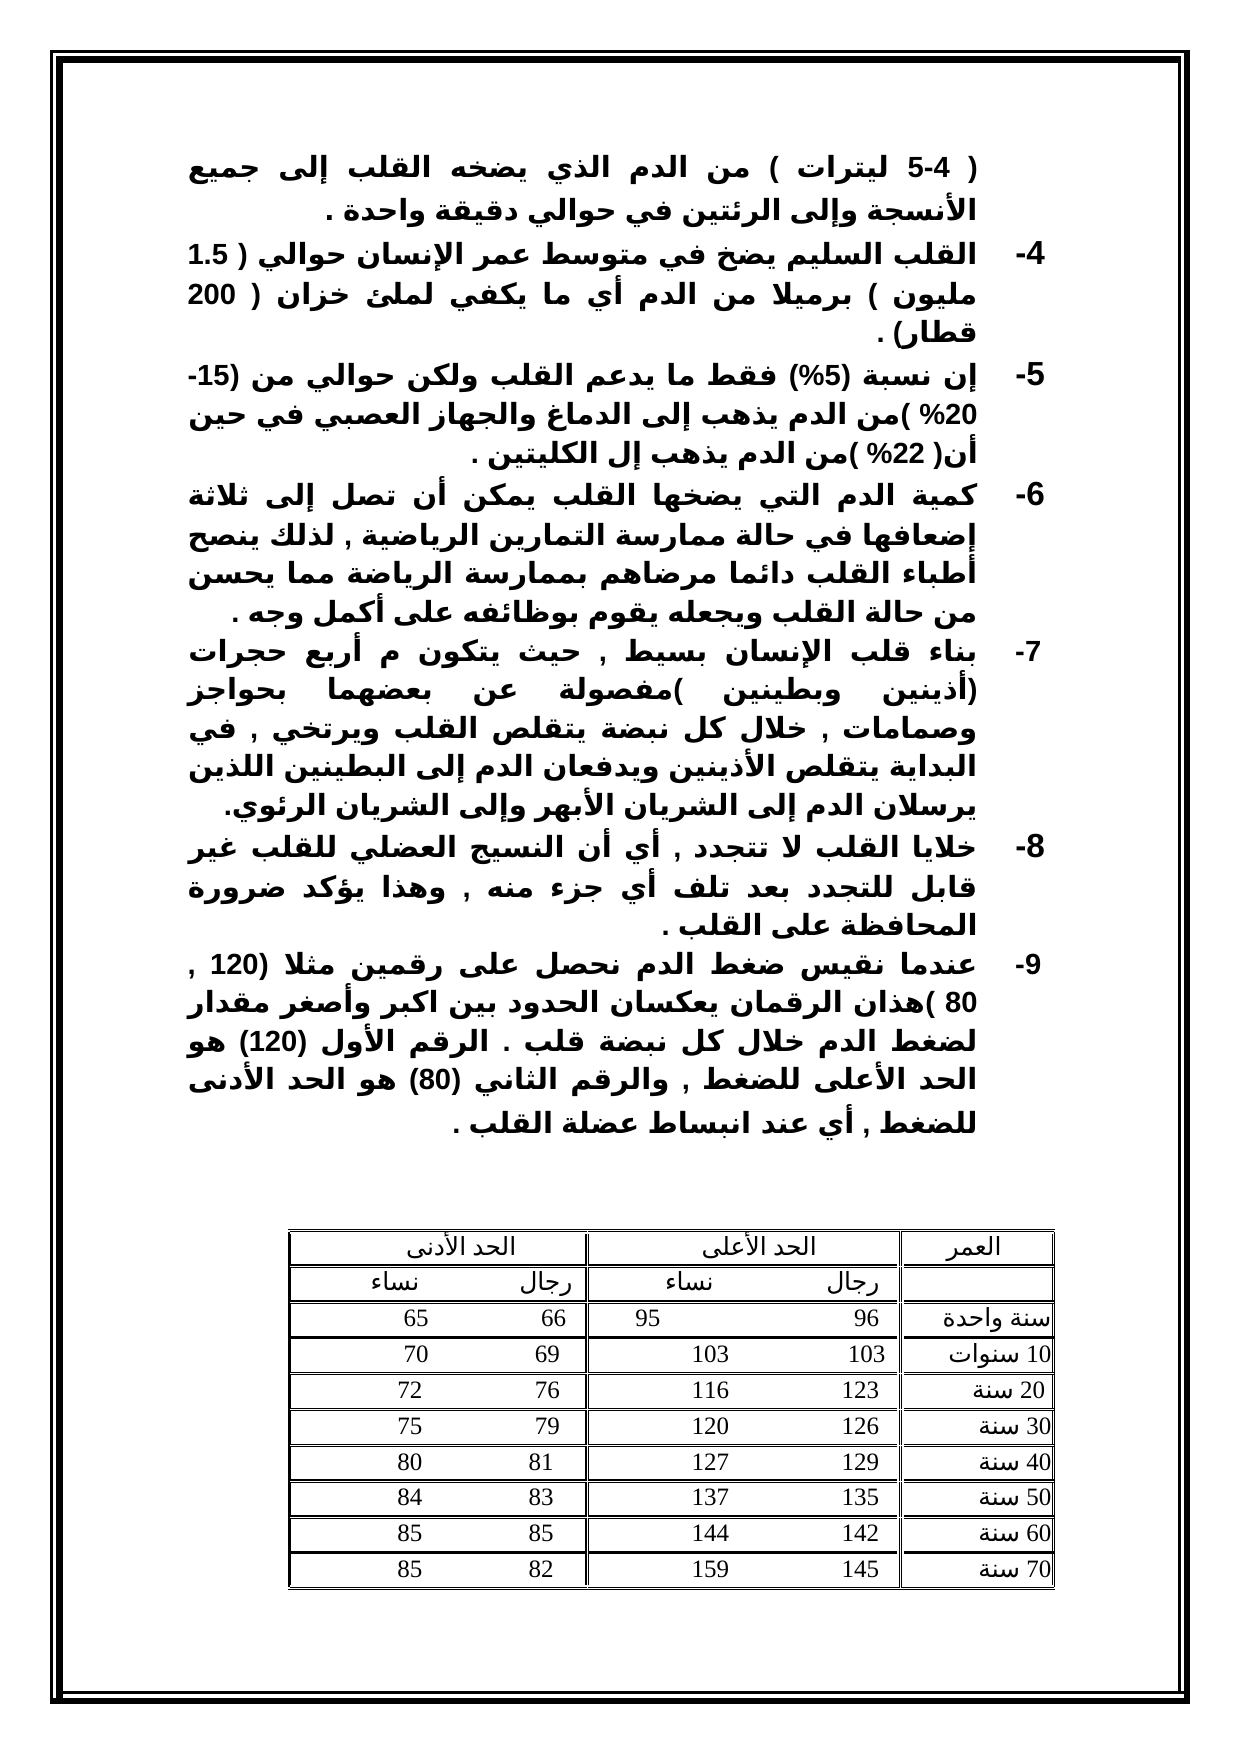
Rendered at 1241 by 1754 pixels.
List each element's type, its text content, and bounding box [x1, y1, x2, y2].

list خلايا القلب لا تتجدد , أي أن النسيج العضلي للقلب غير قابل للتجدد بعد تلف أي جزء منه , وهذا يؤكد ضرورة المحافظة على القلب . [187, 826, 1015, 942]
table_header الحد الأعلى [587, 1232, 899, 1264]
table_cell 96 95 [589, 1300, 899, 1336]
table_cell 126 120 [587, 1408, 900, 1443]
table_cell 145 159 [587, 1551, 899, 1587]
table_header الحد الأدنى [290, 1232, 587, 1264]
table_cell 123 116 [587, 1372, 900, 1408]
table_cell 20 سنة [900, 1372, 1053, 1408]
table_cell 10 سنوات [902, 1336, 1052, 1372]
table_cell [902, 1264, 1052, 1300]
table_cell 79 75 [291, 1411, 585, 1443]
table_cell 83 84 [291, 1483, 585, 1515]
table_cell 142 144 [589, 1515, 899, 1551]
table_cell رجال نساء [291, 1268, 585, 1300]
table_cell 60 سنة [902, 1515, 1052, 1551]
list القلب السليم يضخ في متوسط عمر الإنسان حوالي ( 1.5 مليون ) برميلا من الدم أي ما يكفي لملئ خزان ( 200 قطار) . [187, 233, 1015, 349]
table_cell 70 سنة [902, 1551, 1053, 1587]
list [187, 150, 1015, 228]
list إن نسبة (5%) فقط ما يدعم القلب ولكن حوالي من (15-20% )من الدم يذهب إلى الدماغ والجهاز العصبي في حين أن( 22% )من الدم يذهب إل الكليتين . [187, 354, 1015, 469]
table_cell 85 85 [291, 1519, 585, 1551]
list كمية الدم التي يضخها القلب يمكن أن تصل إلى ثلاثة إضعافها في حالة ممارسة التمارين الرياضية , لذلك ينصح أطباء القلب دائما مرضاهم بممارسة الرياضة مما يحسن من حالة القلب ويجعله يقوم بوظائفه على أكمل وجه . [187, 474, 1015, 628]
table_cell 81 80 [291, 1447, 585, 1479]
table_cell 103 103 [589, 1336, 899, 1372]
table_cell 129 127 [589, 1444, 899, 1479]
table_cell 82 85 [290, 1554, 587, 1587]
list بناء قلب الإنسان بسيط , حيث يتكون م أربع حجرات (أذينين وبطينين )مفصولة عن بعضهما بحواجز وصمامات , خلال كل نبضة يتقلص القلب ويرتخي , في البداية يتقلص الأذينين ويدفعان الدم إلى البطينين اللذين يرسلان الدم إلى الشريان الأبهر وإلى الشريان الرئوي. [187, 633, 1015, 821]
table_cell 40 سنة [902, 1444, 1052, 1479]
table_cell سنة واحدة [902, 1300, 1052, 1336]
table_cell 66 65 [291, 1304, 585, 1336]
table_cell 76 72 [291, 1375, 585, 1408]
table_cell 30 سنة [900, 1408, 1053, 1443]
table_cell 69 70 [291, 1339, 585, 1372]
table_cell رجال نساء [589, 1264, 899, 1300]
list عندما نقيس ضغط الدم نحصل على رقمين مثلا (120 , 80 )هذان الرقمان يعكسان الحدود بين اكبر وأصغر مقدار لضغط الدم خلال كل نبضة قلب . الرقم الأول (120) هو الحد الأعلى للضغط , والرقم الثاني (80) هو الحد الأدنى للضغط , أي عند انبساط عضلة القلب . [187, 947, 1015, 1140]
table_cell 50 سنة [902, 1479, 1052, 1515]
table_cell 135 137 [589, 1479, 899, 1515]
table_header العمر [902, 1232, 1053, 1264]
